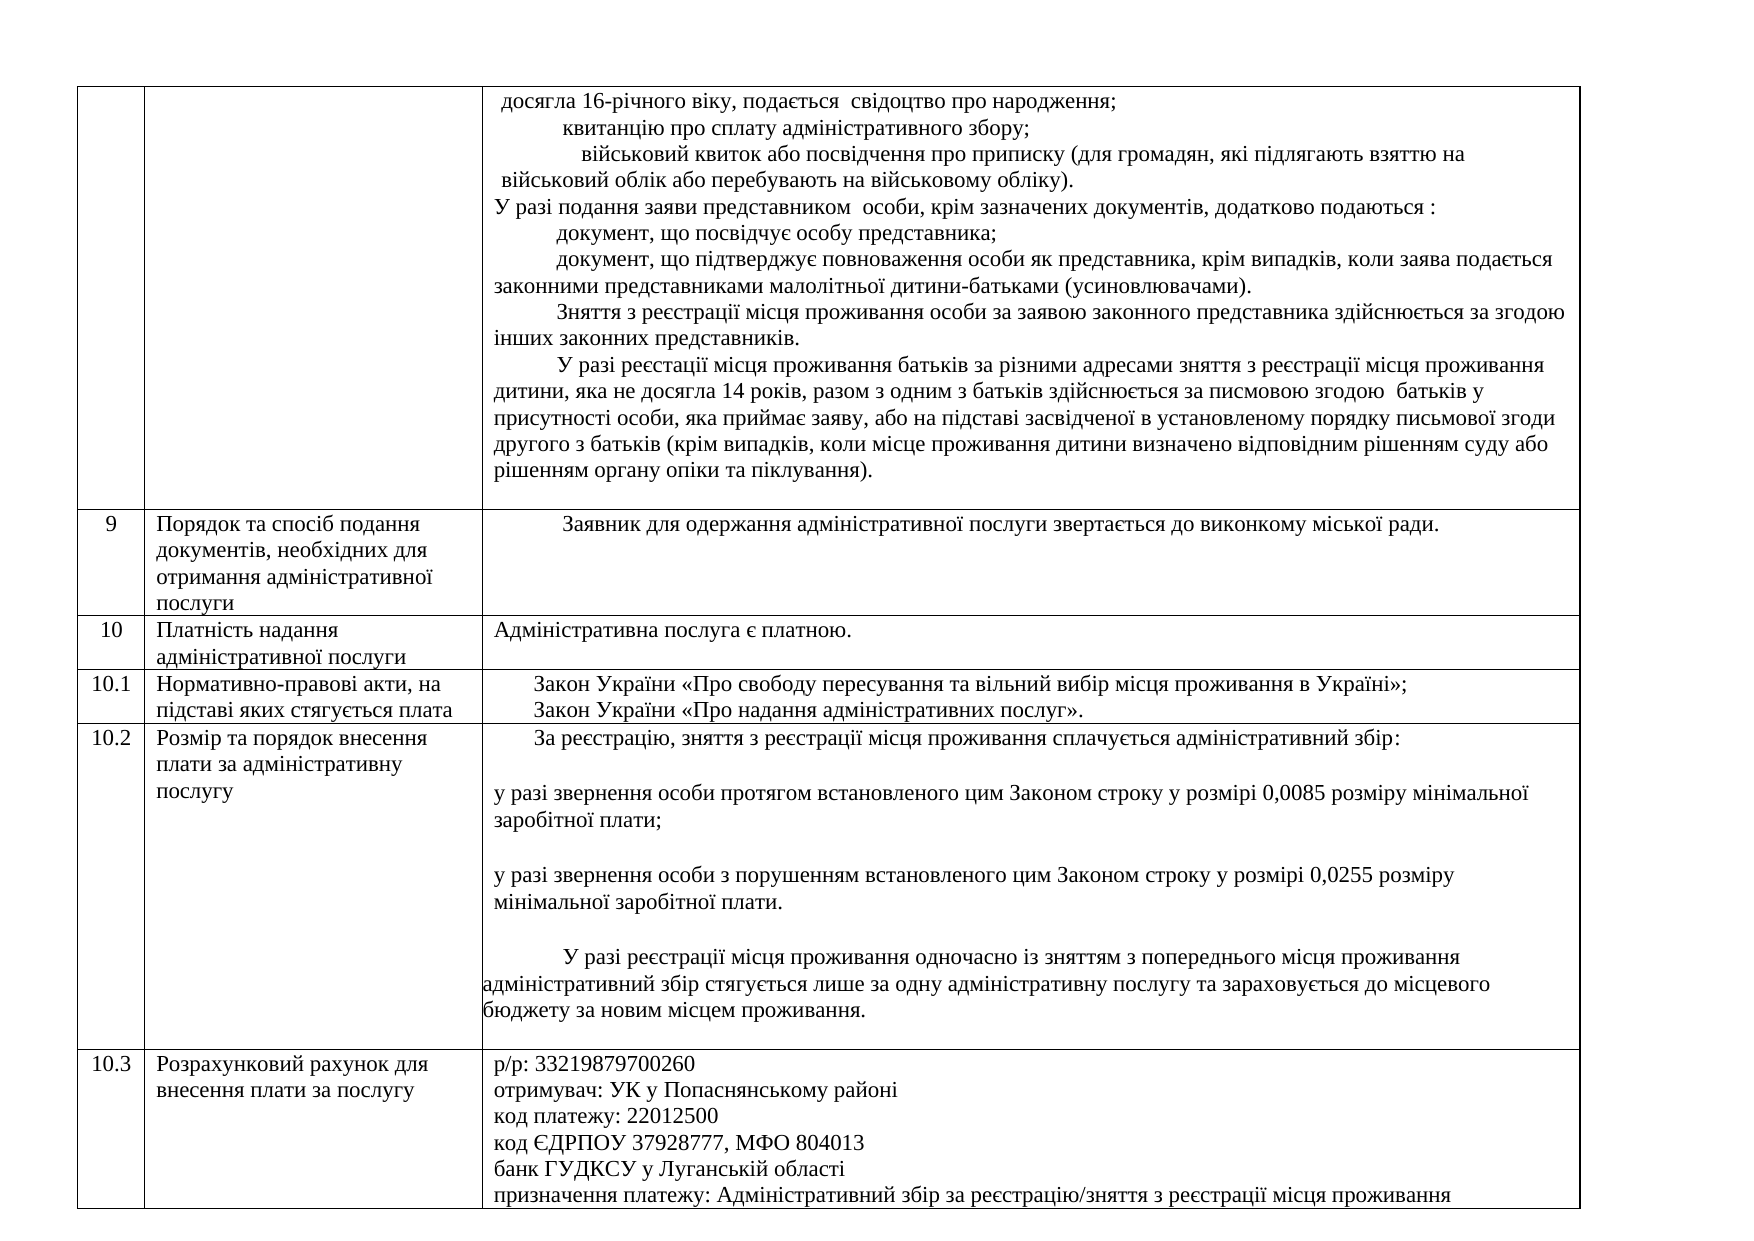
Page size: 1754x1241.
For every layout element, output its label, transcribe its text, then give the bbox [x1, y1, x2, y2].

table_cell 10 [78, 616, 144, 669]
table_cell Нормативно-правові акти, на підставі яких стягується плата [145, 670, 482, 723]
table_cell Платність надання адміністративної послуги [145, 616, 482, 669]
table_cell 10.2 [78, 724, 144, 1049]
table_cell 8 [78, 87, 144, 509]
table_cell За реєстрацiю, зняття з реєстрацiї мiсця проживання сплачується адмiнiстративний збiр: у разi звернення особи протягом встановленого цим Законом строку у розмiрi 0,0085 розмiру мiнiмальної заробiтної плати; у разi звернення особи з порушенням встановленого цим Законом строку у розмiрi 0,0255 розмiру мiнiмальної заробiтної плати. У разi реєстрацiї мiсця проживання одночасно iз зняттям з попереднього мiсця проживання адмiнiстративний збiр стягується лише за одну адмiнiстративну послугу та зараховується до мiсцевого бюджету за новим мiсцем проживання. [483, 724, 1579, 1049]
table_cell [145, 87, 482, 509]
table_cell Порядок та спосіб подання документів, необхідних для отримання адміністративної послуги [145, 510, 482, 615]
table_cell 9 [78, 510, 144, 615]
table_cell р/р: 33219879700260 отримувач: УК у Попаснянському районі код платежу: 22012500 код ЄДРПОУ 37928777, МФО 804013 банк ГУДКСУ у Луганській області призначення платежу: Адміністративний збір за реєстрацію/зняття з реєстрації місця проживання [483, 1050, 1579, 1208]
table_cell Заявник для одержання адміністративної послуги звертається до виконкому міської ради. [483, 510, 1579, 615]
table_cell Адміністративна послуга є платною. [483, 616, 1579, 669]
table_cell Розрахунковий рахунок для внесення плати за послугу [145, 1050, 482, 1208]
table_cell Закон України «Про свободу пересування та вільний вибір місця проживання в Україні»; Закон України «Про надання адміністративних послуг». [483, 670, 1579, 723]
table_cell 10.1 [78, 670, 144, 723]
table_cell Розмір та порядок внесення плати за адміністративну послугу [145, 724, 482, 1049]
table_cell 10.3 [78, 1050, 144, 1208]
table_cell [483, 87, 1579, 509]
